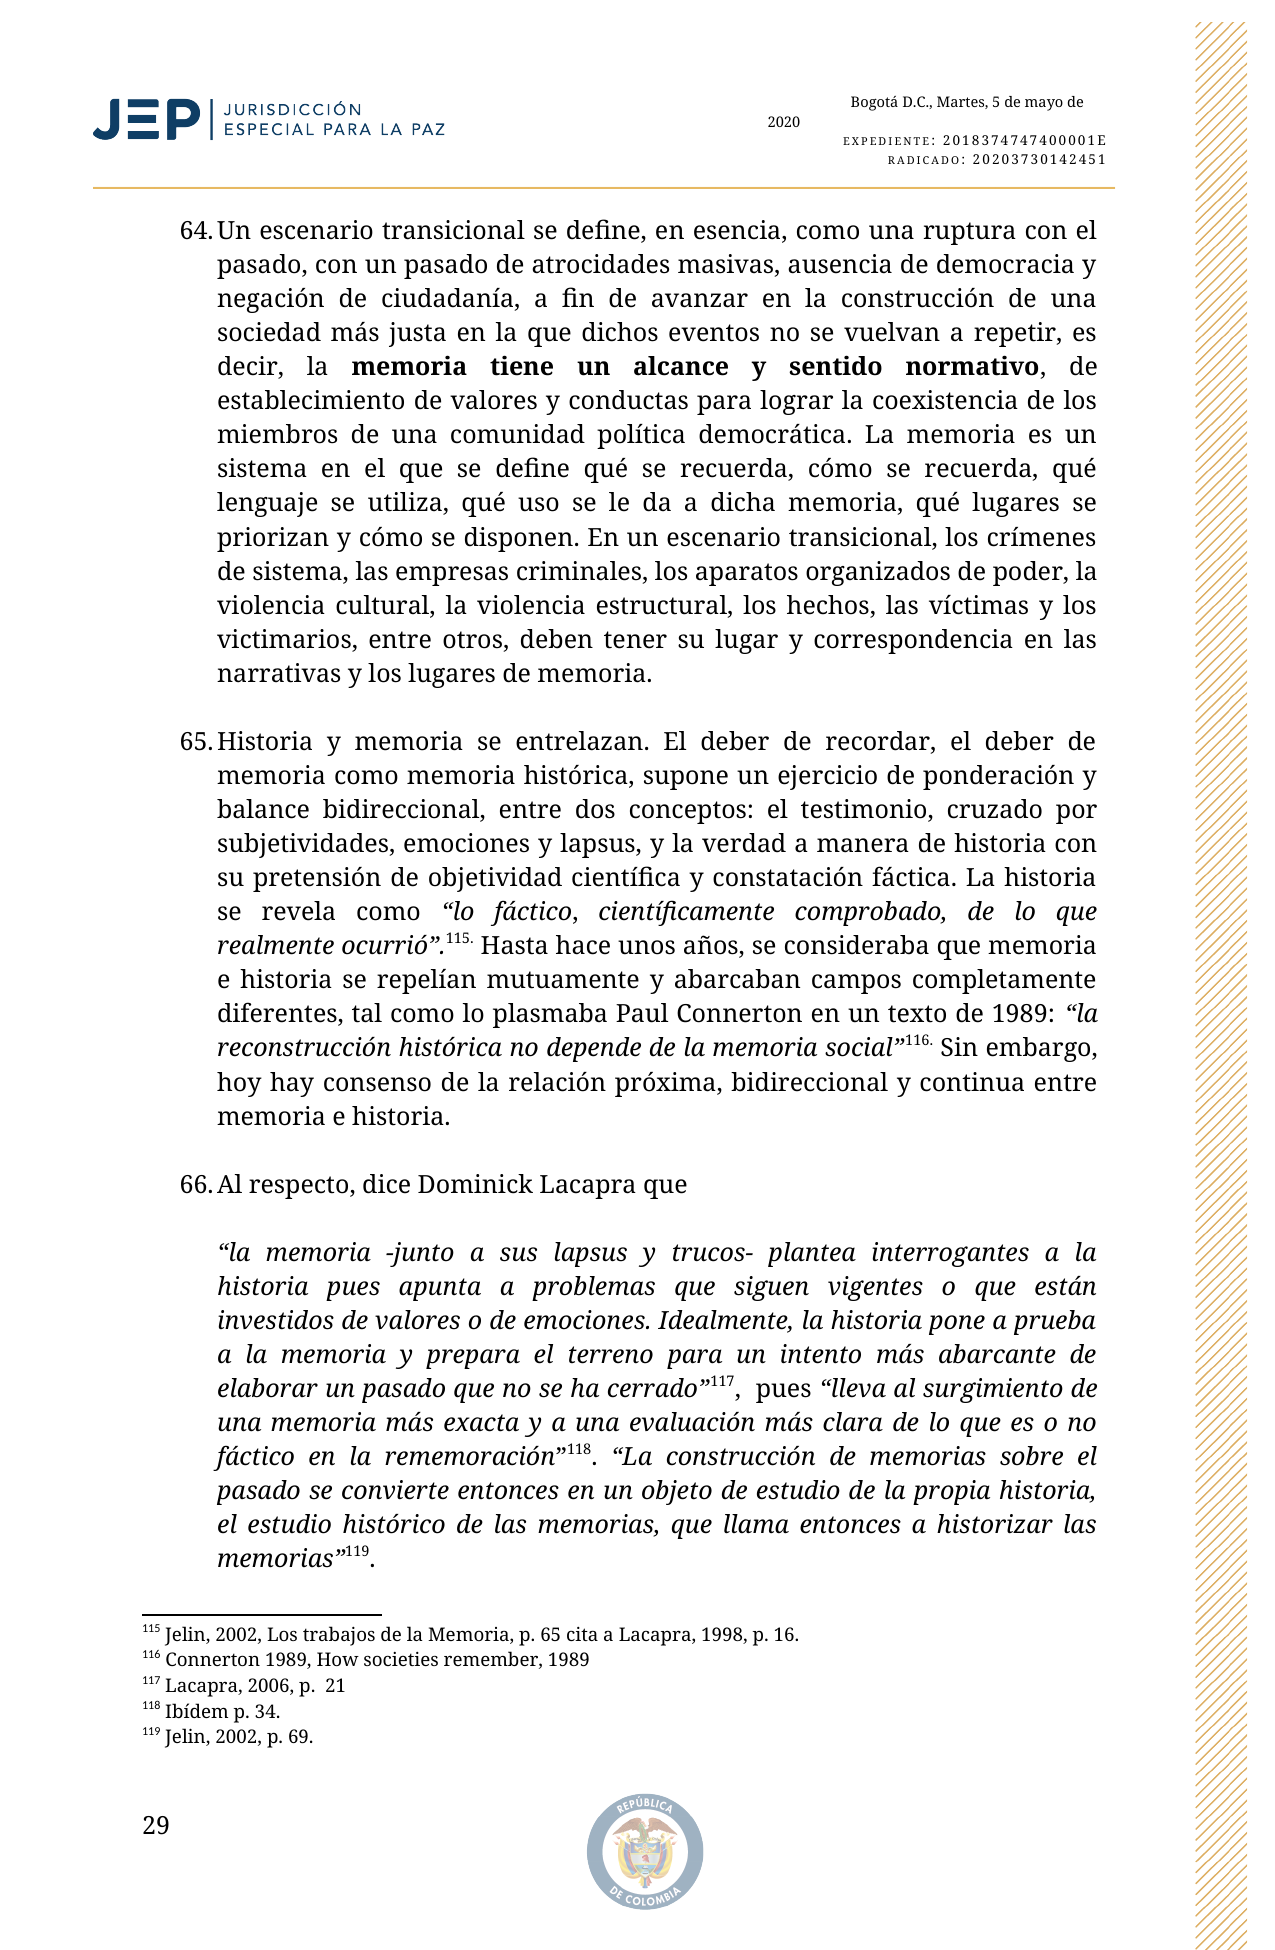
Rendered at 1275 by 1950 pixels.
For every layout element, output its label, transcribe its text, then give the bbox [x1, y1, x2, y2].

list Al respecto, dice Dominick Lacapra que [179, 1166, 1098, 1200]
list Un escenario transicional se define, en esencia, como una ruptura con el pasado, con un pasado de atrocidades masivas, ausencia de democracia y negación de ciudadanía, a fin de avanzar en la construcción de una sociedad más justa en la que dichos eventos no se vuelvan a repetir, es decir, la memoria tiene un alcance y sentido normativo, de establecimiento de valores y conductas para lograr la coexistencia de los miembros de una comunidad política democrática. La memoria es un sistema en el que se define qué se recuerda, cómo se recuerda, qué lenguaje se utiliza, qué uso se le da a dicha memoria, qué lugares se priorizan y cómo se disponen. En un escenario transicional, los crímenes de sistema, las empresas criminales, los aparatos organizados de poder, la violencia cultural, la violencia estructural, los hechos, las víctimas y los victimarios, entre otros, deben tener su lugar y correspondencia en las narrativas y los lugares de memoria. [179, 213, 1098, 689]
list Historia y memoria se entrelazan. El deber de recordar, el deber de memoria como memoria histórica, supone un ejercicio de ponderación y balance bidireccional, entre dos conceptos: el testimonio, cruzado por subjetividades, emociones y lapsus, y la verdad a manera de historia con su pretensión de objetividad científica y constatación fáctica. La historia se revela como “lo fáctico, científicamente comprobado, de lo que realmente ocurrió”.. Hasta hace unos años, se consideraba que memoria e historia se repelían mutuamente y abarcaban campos completamente diferentes, tal como lo plasmaba Paul Connerton en un texto de 1989: “la reconstrucción histórica no depende de la memoria social”. Sin embargo, hoy hay consenso de la relación próxima, bidireccional y continua entre memoria e historia. [179, 723, 1098, 1132]
list “la memoria -junto a sus lapsus y trucos- plantea interrogantes a la historia pues apunta a problemas que siguen vigentes o que están investidos de valores o de emociones. Idealmente, la historia pone a prueba a la memoria y prepara el terreno para un intento más abarcante de elaborar un pasado que no se ha cerrado”, pues “lleva al surgimiento de una memoria más exacta y a una evaluación más clara de lo que es o no fáctico en la rememoración”. “La construcción de memorias sobre el pasado se convierte entonces en un objeto de estudio de la propia historia, el estudio histórico de las memorias, que llama entonces a historizar las memorias”. [217, 1234, 1098, 1575]
picture [14, 22, 1275, 1950]
